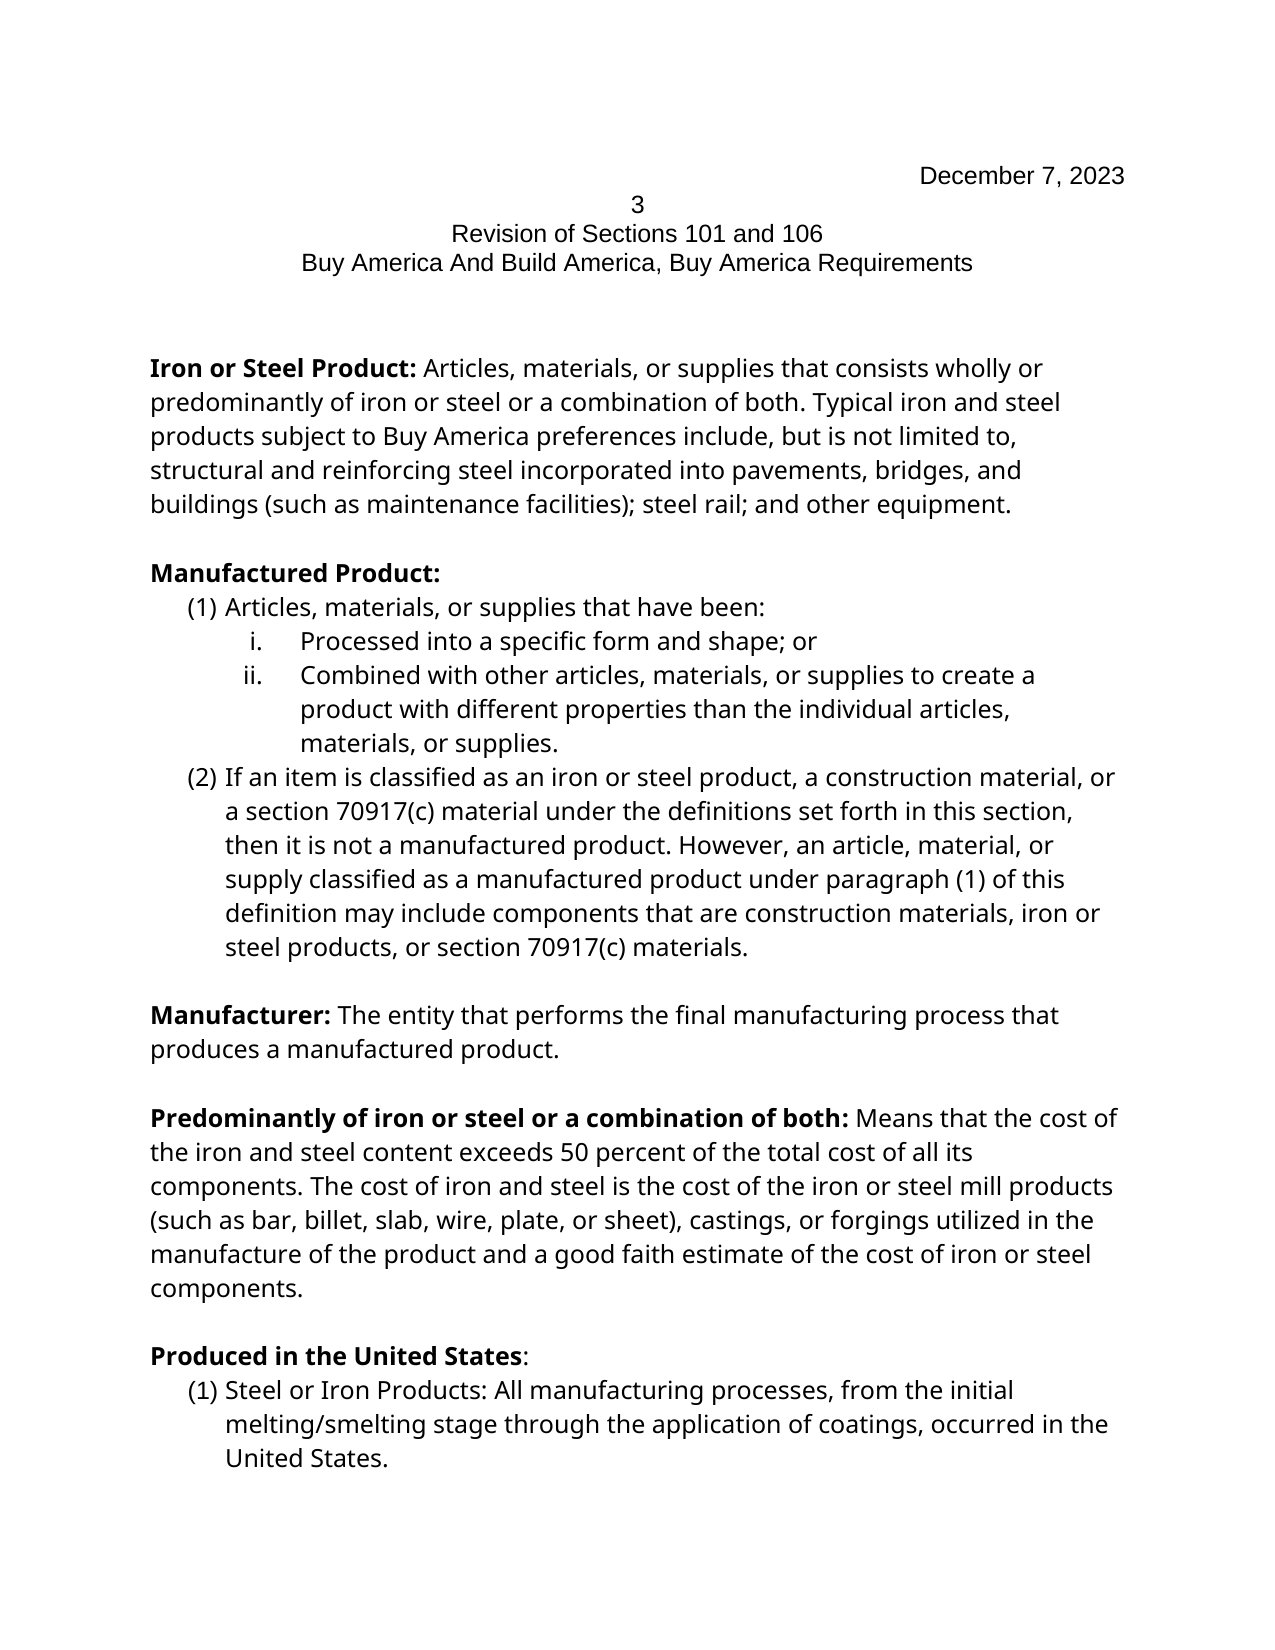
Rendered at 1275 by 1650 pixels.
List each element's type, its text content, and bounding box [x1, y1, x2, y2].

text Iron or Steel Product: Articles, materials, or supplies that consists wholly or predominantly of iron or steel or a combination of both. Typical iron and steel products subject to Buy America preferences include, but is not limited to, structural and reinforcing steel incorporated into pavements, bridges, and buildings (such as maintenance facilities); steel rail; and other equipment. [150, 351, 1125, 521]
text Predominantly of iron or steel or a combination of both: Means that the cost of the iron and steel content exceeds 50 percent of the total cost of all its components. The cost of iron and steel is the cost of the iron or steel mill products (such as bar, billet, slab, wire, plate, or sheet), castings, or forgings utilized in the manufacture of the product and a good faith estimate of the cost of iron or steel components. [150, 1100, 1125, 1304]
text Produced in the United States: [150, 1339, 1125, 1373]
list If an item is classified as an iron or steel product, a construction material, or a section 70917(c) material under the definitions set forth in this section, then it is not a manufactured product. However, an article, material, or supply classified as a manufactured product under paragraph (1) of this definition may include components that are construction materials, iron or steel products, or section 70917(c) materials. [187, 759, 1125, 964]
list Processed into a specific form and shape; or [262, 623, 1125, 657]
list Articles, materials, or supplies that have been: [187, 589, 1125, 623]
text Manufacturer: The entity that performs the final manufacturing process that produces a manufactured product. [150, 998, 1125, 1066]
list Steel or Iron Products: All manufacturing processes, from the initial melting/smelting stage through the application of coatings, occurred in the United States. [187, 1373, 1125, 1475]
text Manufactured Product: [150, 555, 1125, 589]
list Combined with other articles, materials, or supplies to create a product with different properties than the individual articles, materials, or supplies. [262, 657, 1125, 759]
